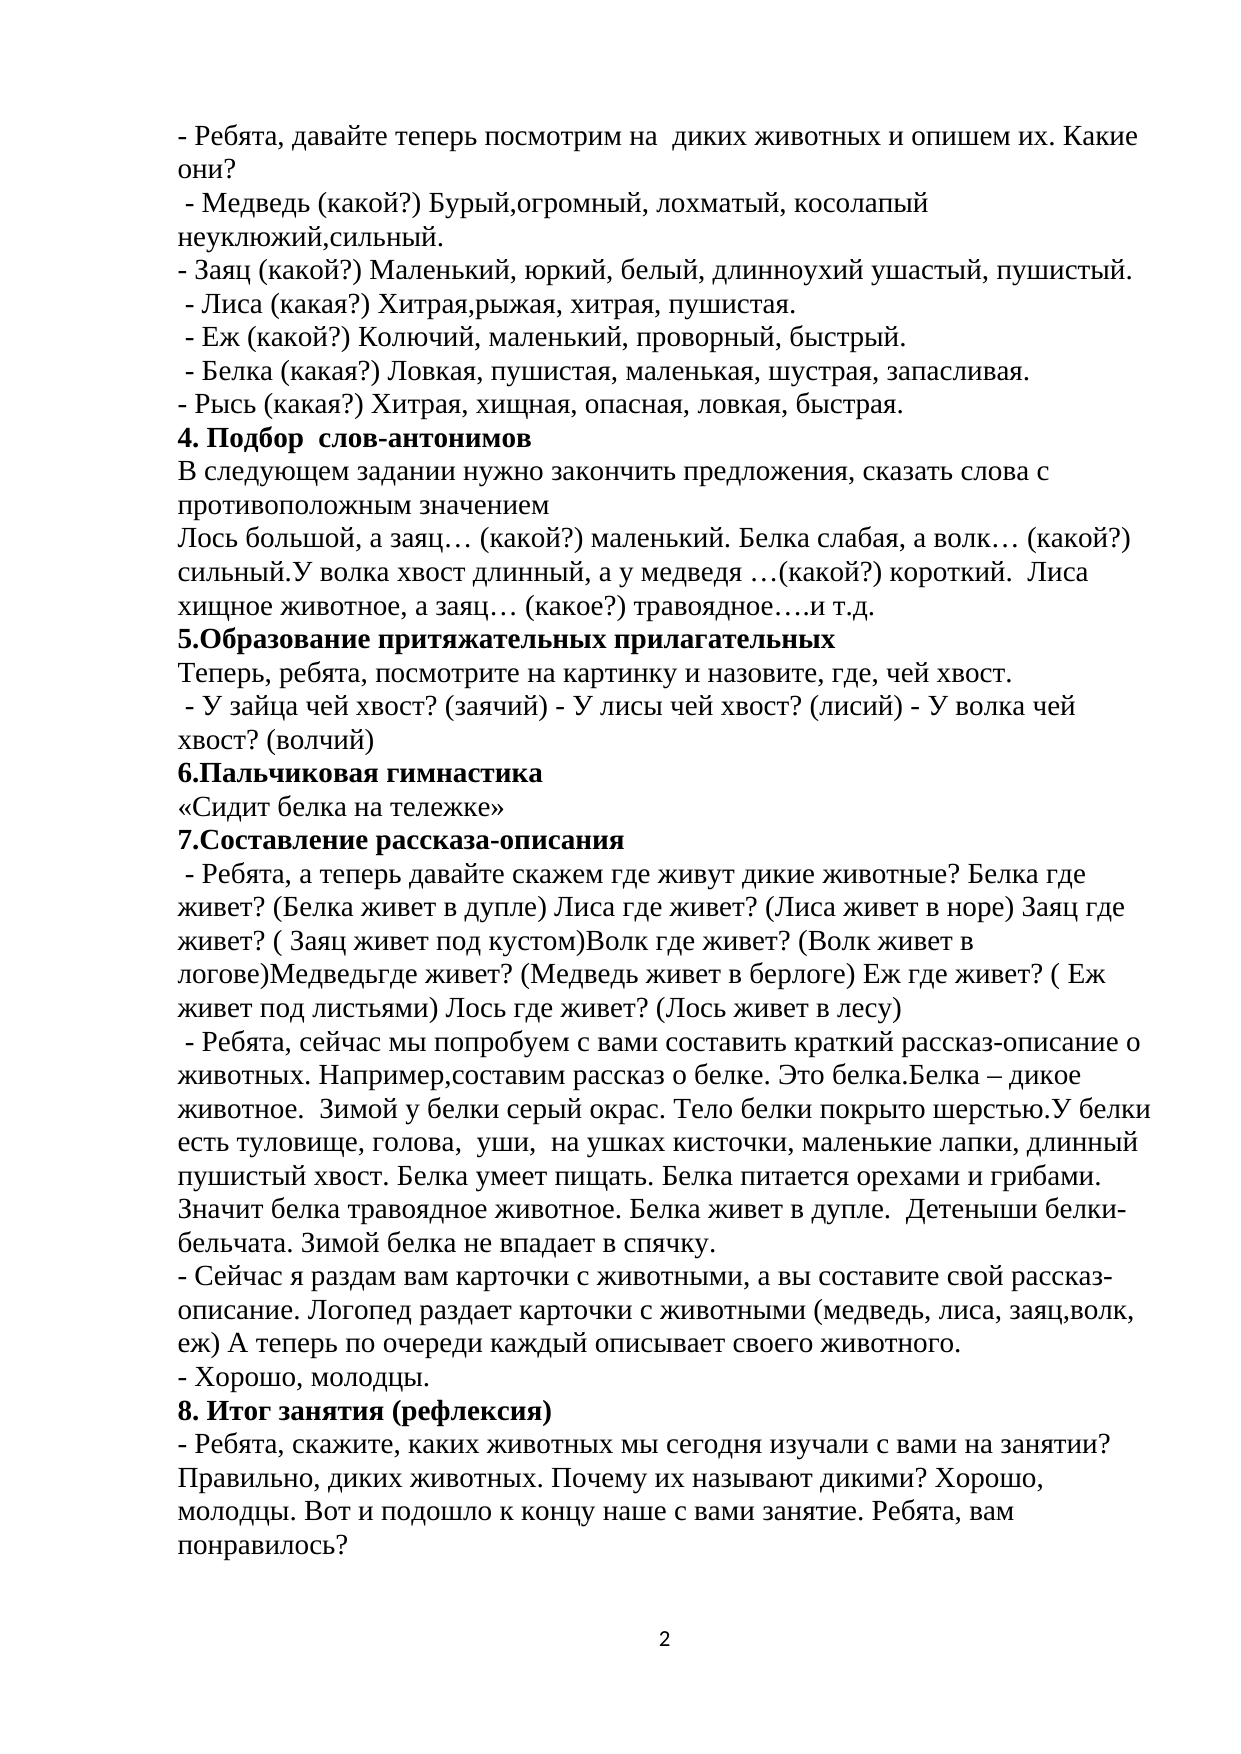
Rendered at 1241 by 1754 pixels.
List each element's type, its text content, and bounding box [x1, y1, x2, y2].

text - Сейчас я раздам вам карточки с животными, а вы составите свой рассказ-описание. Логопед раздает карточки с животными (медведь, лиса, заяц,волк, еж) А теперь по очереди каждый описывает своего животного. [177, 1258, 1152, 1359]
text 4. Подбор слов-антонимов [177, 420, 1152, 453]
text - Хорошо, молодцы. [177, 1359, 1152, 1393]
text 8. Итог занятия (рефлексия) [177, 1393, 1152, 1426]
text - Ребята, сейчас мы попробуем с вами составить краткий рассказ-описание о животных. Например,составим рассказ о белке. Это белка.Белка – дикое животное. Зимой у белки серый окрас. Тело белки покрыто шерстью.У белки есть туловище, голова, уши, на ушках кисточки, маленькие лапки, длинный пушистый хвост. Белка умеет пищать. Белка питается орехами и грибами. Значит белка травоядное животное. Белка живет в дупле. Детеныши белки-бельчата. Зимой белка не впадает в спячку. [177, 1024, 1152, 1258]
text - Заяц (какой?) Маленький, юркий, белый, длинноухий ушастый, пушистый. [177, 252, 1152, 286]
text 5.Образование притяжательных прилагательных [177, 621, 1152, 655]
text - У зайца чей хвост? (заячий) - У лисы чей хвост? (лисий) - У волка чей хвост? (волчий) [177, 688, 1152, 755]
text - Ребята, давайте теперь посмотрим на диких животных и опишем их. Какие они? [177, 118, 1152, 185]
text - Рысь (какая?) Хитрая, хищная, опасная, ловкая, быстрая. [177, 386, 1152, 420]
text «Сидит белка на тележке» [177, 789, 1152, 822]
text В следующем задании нужно закончить предложения, сказать слова с противоположным значением [177, 453, 1152, 521]
text Теперь, ребята, посмотрите на картинку и назовите, где, чей хвост. [177, 655, 1152, 688]
text 6.Пальчиковая гимнастика [177, 755, 1152, 789]
text - Ребята, скажите, каких животных мы сегодня изучали с вами на занятии? Правильно, диких животных. Почему их называют дикими? Хорошо, молодцы. Вот и подошло к концу наше с вами занятие. Ребята, вам понравилось? [177, 1426, 1152, 1622]
text живет? (Белка живет в дупле) Лиса где живет? (Лиса живет в норе) Заяц где живет? ( Заяц живет под кустом)Волк где живет? (Волк живет в логове)Медведьгде живет? (Медведь живет в берлоге) Еж где живет? ( Еж живет под листьями) Лось где живет? (Лось живет в лесу) [177, 889, 1152, 1024]
text 7.Составление рассказа-описания [177, 822, 1152, 856]
text - Ребята, а теперь давайте скажем где живут дикие животные? Белка где [177, 856, 1152, 889]
text - Лиса (какая?) Хитрая,рыжая, хитрая, пушистая. [177, 286, 1152, 319]
text - Еж (какой?) Колючий, маленький, проворный, быстрый. [177, 319, 1152, 353]
text - Медведь (какой?) Бурый,огромный, лохматый, косолапый неуклюжий,сильный. [177, 185, 1152, 252]
text - Белка (какая?) Ловкая, пушистая, маленькая, шустрая, запасливая. [177, 353, 1152, 386]
text Лось большой, а заяц… (какой?) маленький. Белка слабая, а волк… (какой?) сильный.У волка хвост длинный, а у медведя …(какой?) короткий. Лиса хищное животное, а заяц… (какое?) травоядное….и т.д. [177, 521, 1152, 621]
